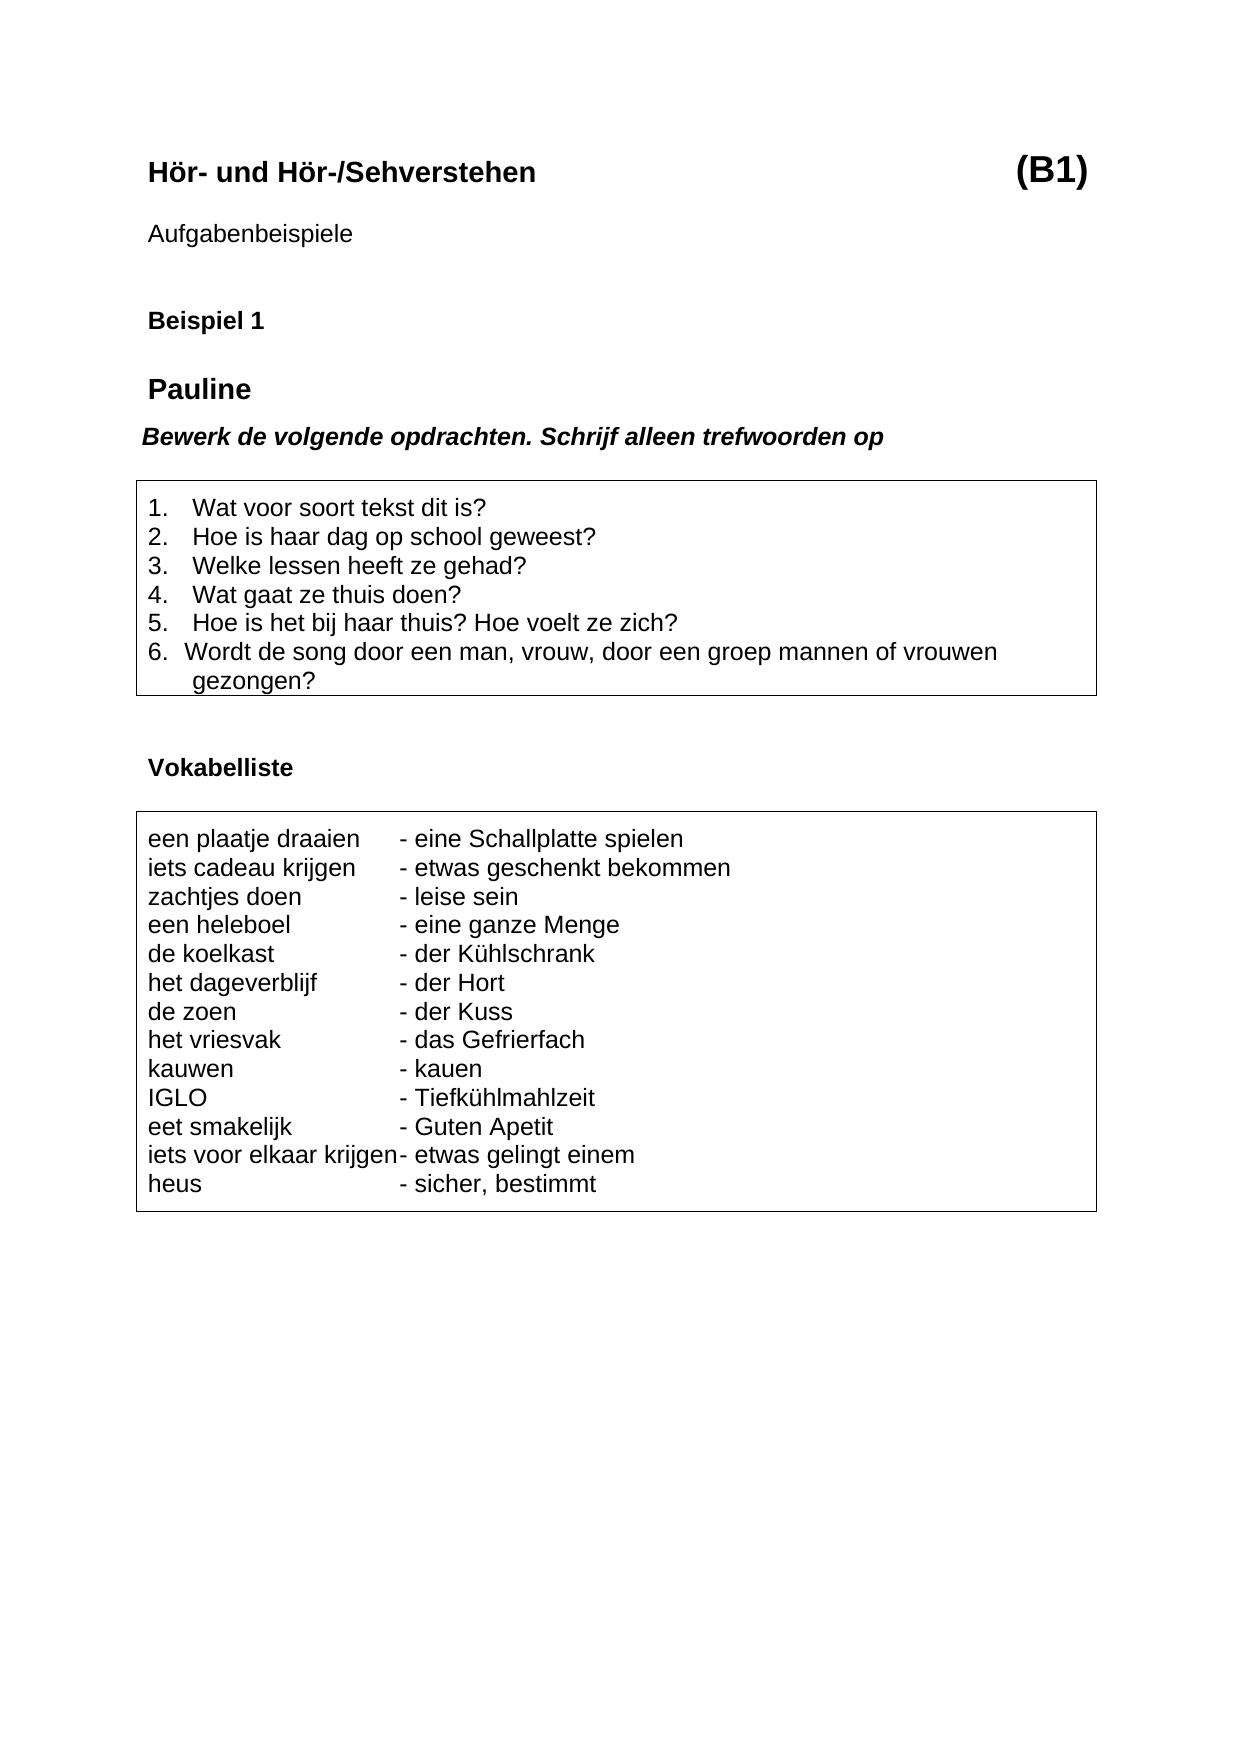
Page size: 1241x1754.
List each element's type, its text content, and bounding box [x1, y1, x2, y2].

text Hör- und Hör-/Sehverstehen (B1) [148, 148, 1093, 191]
text Bewerk de volgende opdrachten. Schrijf alleen trefwoorden op [142, 422, 1104, 451]
text Vokabelliste [148, 753, 1093, 782]
table_header 1. Wat voor soort tekst dit is? 2. Hoe is haar dag op school geweest? 3. Welke lessen heeft ze gehad? 4. Wat gaat ze thuis doen? 5. Hoe is het bij haar thuis? Hoe voelt ze zich? 6. Wordt de song door een man, vrouw, door een groep mannen of vrouwen gezongen? [137, 481, 1096, 695]
text Aufgabenbeispiele [148, 219, 1093, 248]
table_header een plaatje draaien - eine Schallplatte spielen iets cadeau krijgen - etwas geschenkt bekommen zachtjes doen - leise sein een heleboel - eine ganze Menge de koelkast - der Kühlschrank het dageverblijf - der Hort de zoen - der Kuss het vriesvak - das Gefrierfach kauwen - kauen IGLO - Tiefkühlmahlzeit eet smakelijk - Guten Apetit iets voor elkaar krijgen - etwas gelingt einem heus - sicher, bestimmt [137, 812, 1096, 1211]
text Pauline [148, 372, 1093, 406]
text Beispiel 1 [148, 306, 1093, 334]
